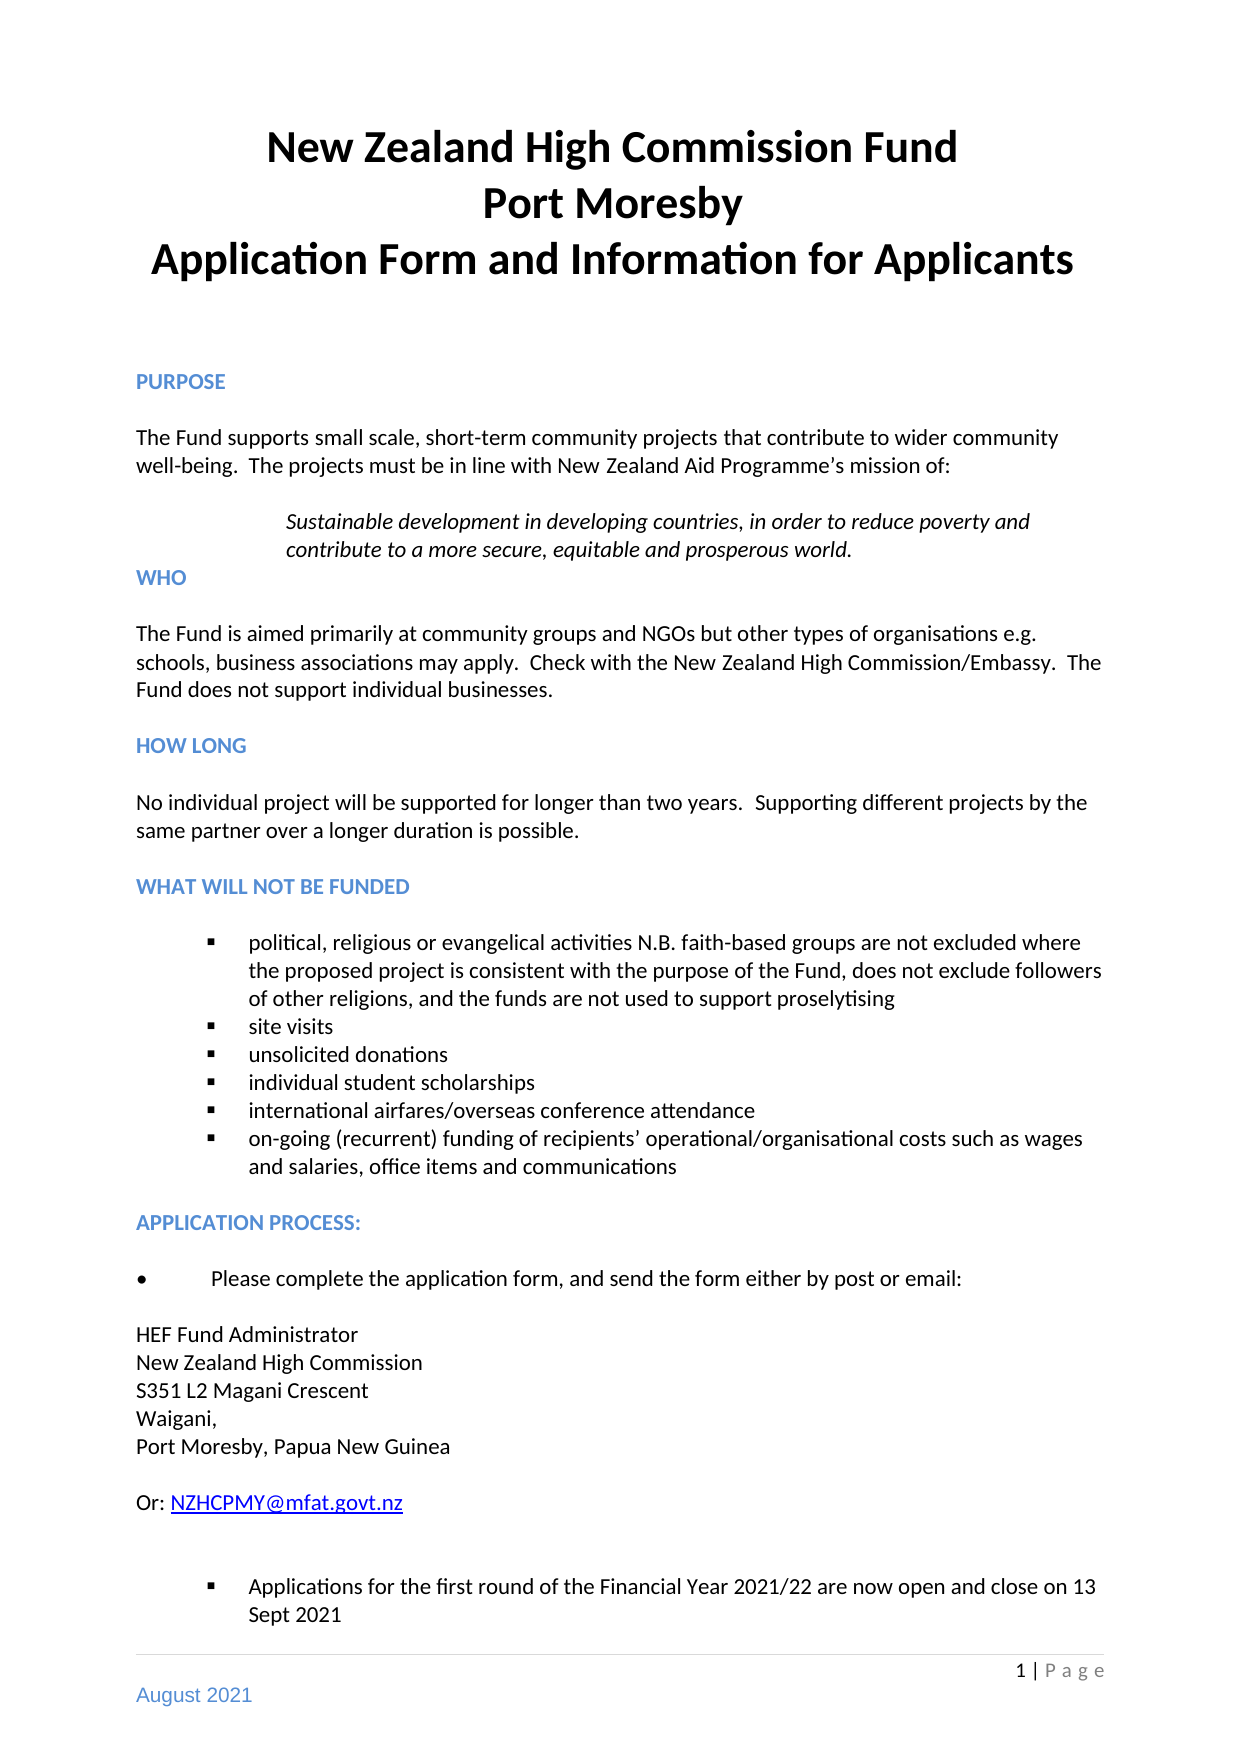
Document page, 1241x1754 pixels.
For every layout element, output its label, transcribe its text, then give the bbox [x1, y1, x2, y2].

list international airfares/overseas conference attendance [211, 1096, 1104, 1124]
list Sustainable development in developing countries, in order to reduce poverty and contribute to a more secure, equitable and prosperous world. [286, 507, 1104, 563]
text Waigani, Port Moresby, Papua New Guinea [136, 1404, 1104, 1460]
text HEF Fund Administrator [136, 1320, 1104, 1348]
list Port Moresby [121, 174, 1104, 230]
text • Please complete the application form, and send the form either by post or email: [136, 1264, 1104, 1292]
text PURPOSE [136, 367, 1045, 395]
text HOW LONG [136, 732, 1104, 760]
list on-going (recurrent) funding of recipients’ operational/organisational costs such as wages and salaries, office items and communications [211, 1124, 1104, 1180]
text The Fund supports small scale, short-term community projects that contribute to wider community well-being. The projects must be in line with New Zealand Aid Programme’s mission of: [136, 423, 1104, 479]
text Or: NZHCPMY@mfat.govt.nz [136, 1488, 1104, 1516]
text APPLICATION PROCESS: [136, 1208, 1104, 1236]
list site visits [211, 1012, 1104, 1040]
list individual student scholarships [211, 1068, 1104, 1096]
text No individual project will be supported for longer than two years. Supporting different projects by the same partner over a longer duration is possible. [136, 788, 1104, 844]
list unsolicited donations [211, 1040, 1104, 1068]
list Application Form and Information for Applicants [121, 230, 1104, 286]
text The Fund is aimed primarily at community groups and NGOs but other types of organisations e.g. schools, business associations may apply. Check with the New Zealand High Commission/Embassy. The Fund does not support individual businesses. [136, 619, 1104, 704]
text WHAT WILL NOT BE FUNDED [136, 872, 1104, 900]
text S351 L2 Magani Crescent [136, 1376, 1104, 1404]
text New Zealand High Commission [136, 1348, 1104, 1376]
text WHO [136, 563, 1104, 592]
list Applications for the first round of the Financial Year 2021/22 are now open and close on 13 Sept 2021 [211, 1572, 1104, 1628]
list political, religious or evangelical activities N.B. faith-based groups are not excluded where the proposed project is consistent with the purpose of the Fund, does not exclude followers of other religions, and the funds are not used to support proselytising [211, 928, 1104, 1012]
list New Zealand High Commission Fund [121, 118, 1104, 174]
